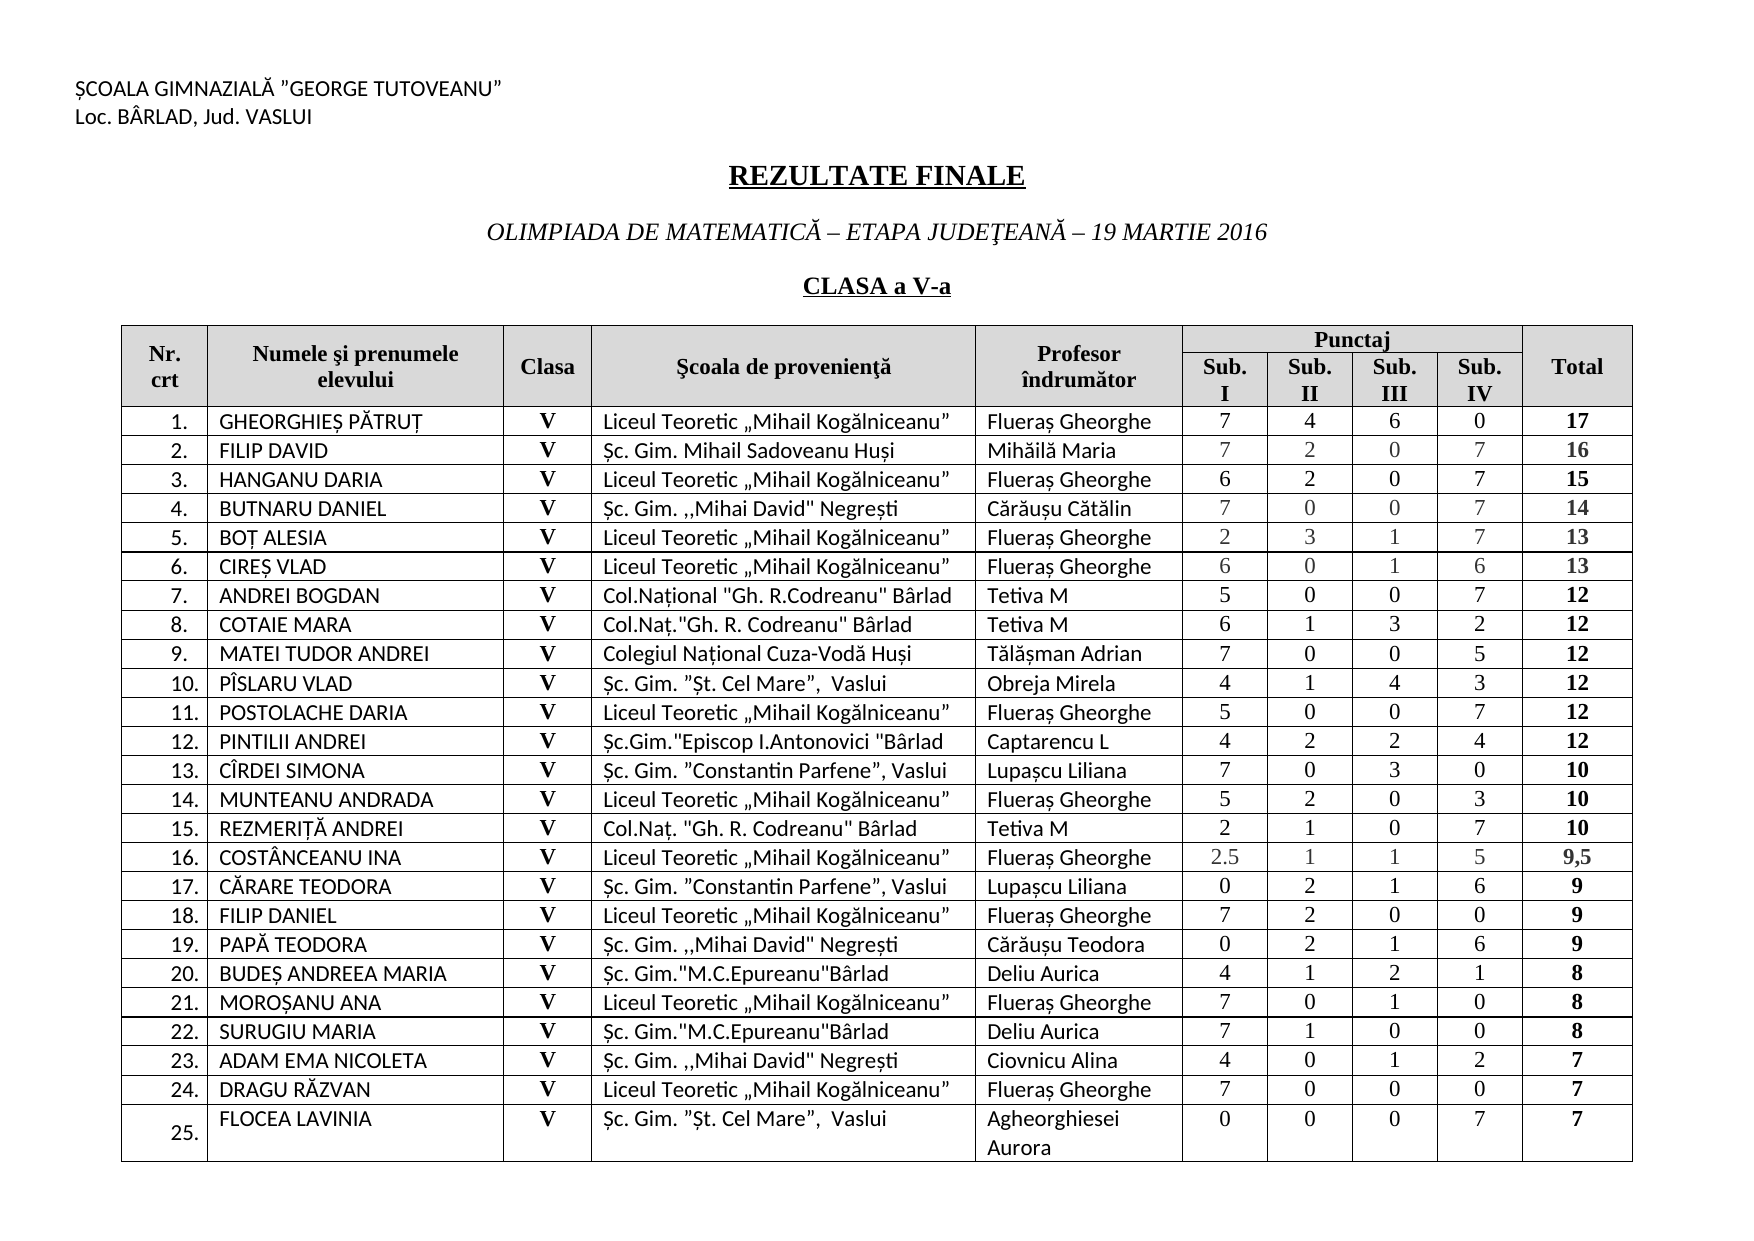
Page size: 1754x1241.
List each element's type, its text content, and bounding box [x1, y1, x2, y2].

table_cell PINTILII ANDREI [208, 727, 503, 755]
table_cell Liceul Teoretic „Mihail Kogălniceanu” [592, 465, 975, 493]
table_cell 13 [1523, 523, 1632, 551]
table_cell 4 [1183, 727, 1267, 755]
table_cell V [504, 669, 591, 697]
table_cell 7 [1438, 1105, 1522, 1161]
table_cell 0 [1353, 640, 1437, 668]
table_cell CIREŞ VLAD [208, 553, 503, 580]
table_cell V [504, 1046, 591, 1074]
table_cell Tetiva M [976, 814, 1182, 842]
table_cell Obreja Mirela [976, 669, 1182, 697]
table_cell 1 [1353, 523, 1437, 551]
table_cell Colegiul Național Cuza-Vodă Huși [592, 640, 975, 668]
table_cell 0 [1268, 756, 1352, 784]
table_cell Sub. IV [1438, 353, 1522, 406]
table_cell Şc. Gim. ,,Mihai David" Negreşti [592, 1046, 975, 1074]
table_cell [122, 611, 207, 638]
table_cell V [504, 872, 591, 900]
table_cell [122, 1018, 207, 1045]
table_cell 0 [1353, 1105, 1437, 1161]
table_cell 7 [1438, 581, 1522, 609]
table_cell [122, 581, 207, 609]
table_cell REZMERIŢĂ ANDREI [208, 814, 503, 842]
table_cell Col.Naţ. "Gh. R. Codreanu" Bârlad [592, 814, 975, 842]
table_cell 0 [1268, 640, 1352, 668]
table_cell 6 [1183, 553, 1267, 580]
table_cell 0 [1353, 785, 1437, 813]
table_cell V [504, 407, 591, 435]
table_cell Ciovnicu Alina [976, 1046, 1182, 1074]
table_cell [122, 843, 207, 871]
table_cell 4 [1183, 959, 1267, 987]
table_cell 7 [1438, 494, 1522, 522]
table_cell 0 [1353, 465, 1437, 493]
table_cell [122, 901, 207, 929]
table_cell DRAGU RĂZVAN [208, 1076, 503, 1103]
table_cell 1 [1353, 872, 1437, 900]
table_cell Tălășman Adrian [976, 640, 1182, 668]
table_cell Şc. Gim. ,,Mihai David" Negreşti [592, 930, 975, 958]
table_cell ADAM EMA NICOLETA [208, 1046, 503, 1074]
table_cell V [504, 727, 591, 755]
table_cell [122, 436, 207, 464]
table_cell 2 [1268, 901, 1352, 929]
table_cell Captarencu L [976, 727, 1182, 755]
table_cell [122, 959, 207, 987]
table_cell 5 [1183, 581, 1267, 609]
table_header Numele şi prenumele elevului [208, 326, 503, 406]
table_cell 2 [1438, 1046, 1522, 1074]
table_cell 0 [1438, 901, 1522, 929]
table_cell V [504, 930, 591, 958]
table_cell 2 [1353, 959, 1437, 987]
table_cell V [504, 988, 591, 1016]
table_cell PAPĂ TEODORA [208, 930, 503, 958]
table_cell 1 [1438, 959, 1522, 987]
table_cell V [504, 901, 591, 929]
table_cell 0 [1353, 494, 1437, 522]
table_cell Liceul Teoretic „Mihail Kogălniceanu” [592, 1076, 975, 1103]
text REZULTATE FINALE [75, 158, 1679, 191]
table_cell [122, 727, 207, 755]
table_cell 7 [1183, 901, 1267, 929]
table_cell 17 [1523, 407, 1632, 435]
table_cell 3 [1353, 611, 1437, 638]
table_cell 2.5 [1183, 843, 1267, 871]
table_cell 7 [1183, 988, 1267, 1016]
table_cell Flueraș Gheorghe [976, 785, 1182, 813]
table_cell Liceul Teoretic „Mihail Kogălniceanu” [592, 523, 975, 551]
table_cell Liceul Teoretic „Mihail Kogălniceanu” [592, 901, 975, 929]
table_cell Deliu Aurica [976, 959, 1182, 987]
table_cell [122, 756, 207, 784]
table_cell 12 [1523, 611, 1632, 638]
table_cell 7 [1438, 698, 1522, 726]
table_cell Lupașcu Liliana [976, 872, 1182, 900]
table_cell 3 [1438, 669, 1522, 697]
table_cell COTAIE MARA [208, 611, 503, 638]
table_cell SURUGIU MARIA [208, 1018, 503, 1045]
table_cell 7 [1183, 407, 1267, 435]
table_cell 14 [1523, 494, 1632, 522]
table_header Punctaj [1183, 326, 1522, 352]
table_cell V [504, 581, 591, 609]
table_cell Flueraș Gheorghe [976, 698, 1182, 726]
table_cell 4 [1268, 407, 1352, 435]
table_cell 2 [1183, 814, 1267, 842]
table_cell [122, 1105, 207, 1161]
table_cell PÎSLARU VLAD [208, 669, 503, 697]
table_cell V [504, 814, 591, 842]
table_cell Cărăușu Teodora [976, 930, 1182, 958]
table_cell Sub. I [1183, 353, 1267, 406]
table_cell V [504, 959, 591, 987]
table_cell 0 [1268, 698, 1352, 726]
table_cell Liceul Teoretic „Mihail Kogălniceanu” [592, 553, 975, 580]
table_cell 0 [1353, 581, 1437, 609]
table_cell 6 [1183, 611, 1267, 638]
table_cell 7 [1183, 640, 1267, 668]
table_cell [122, 669, 207, 697]
table_cell Sub. II [1268, 353, 1352, 406]
table_cell Liceul Teoretic „Mihail Kogălniceanu” [592, 698, 975, 726]
table_cell [122, 930, 207, 958]
table_cell Liceul Teoretic „Mihail Kogălniceanu” [592, 988, 975, 1016]
table_cell 1 [1268, 814, 1352, 842]
table_cell 1 [1268, 843, 1352, 871]
table_cell BUTNARU DANIEL [208, 494, 503, 522]
table_cell 0 [1183, 930, 1267, 958]
table_cell Sub. III [1353, 353, 1437, 406]
table_cell [122, 785, 207, 813]
table_cell 10 [1523, 785, 1632, 813]
table_cell 2 [1268, 872, 1352, 900]
table_cell BOŢ ALESIA [208, 523, 503, 551]
table_cell 10 [1523, 756, 1632, 784]
table_cell BUDEŞ ANDREEA MARIA [208, 959, 503, 987]
table_cell 1 [1353, 930, 1437, 958]
table_cell 0 [1438, 988, 1522, 1016]
table_cell 2 [1353, 727, 1437, 755]
table_cell 0 [1353, 814, 1437, 842]
table_cell COSTÂNCEANU INA [208, 843, 503, 871]
table_cell 7 [1183, 756, 1267, 784]
table_cell Şc. Gim. Mihail Sadoveanu Huși [592, 436, 975, 464]
table_cell 1 [1353, 988, 1437, 1016]
table_cell ANDREI BOGDAN [208, 581, 503, 609]
table_cell V [504, 785, 591, 813]
table_cell V [504, 523, 591, 551]
table_cell 0 [1353, 901, 1437, 929]
table_cell Flueraș Gheorghe [976, 843, 1182, 871]
table_cell 7 [1523, 1076, 1632, 1103]
table_cell 0 [1183, 872, 1267, 900]
table_cell 0 [1353, 698, 1437, 726]
table_cell 13 [1523, 553, 1632, 580]
table_cell Tetiva M [976, 581, 1182, 609]
table_cell 0 [1183, 1105, 1267, 1161]
table_cell 7 [1183, 1076, 1267, 1103]
table_cell [122, 523, 207, 551]
table_header Şcoala de provenienţă [592, 326, 975, 406]
text CLASA a V-a [75, 271, 1679, 300]
table_cell V [504, 1076, 591, 1103]
table_cell 0 [1353, 436, 1437, 464]
table_cell V [504, 553, 591, 580]
table_cell [122, 494, 207, 522]
table_cell 0 [1438, 756, 1522, 784]
table_cell MATEI TUDOR ANDREI [208, 640, 503, 668]
table_cell Agheorghiesei Aurora [976, 1105, 1182, 1161]
table_cell Col.Naţ."Gh. R. Codreanu" Bârlad [592, 611, 975, 638]
table_cell 6 [1353, 407, 1437, 435]
table_cell 1 [1268, 1018, 1352, 1045]
table_cell 2 [1268, 727, 1352, 755]
table_cell 5 [1183, 698, 1267, 726]
table_cell 1 [1268, 959, 1352, 987]
table_cell [122, 553, 207, 580]
table_cell 12 [1523, 669, 1632, 697]
table_cell 0 [1268, 553, 1352, 580]
table_cell V [504, 1105, 591, 1161]
table_cell 12 [1523, 640, 1632, 668]
table_cell 1 [1268, 669, 1352, 697]
table_cell 7 [1523, 1105, 1632, 1161]
table_cell 3 [1268, 523, 1352, 551]
table_cell 0 [1268, 494, 1352, 522]
table_cell 0 [1438, 407, 1522, 435]
table_cell POSTOLACHE DARIA [208, 698, 503, 726]
table_cell 0 [1268, 1076, 1352, 1103]
table_cell FLOCEA LAVINIA [208, 1105, 503, 1161]
table_cell 7 [1183, 436, 1267, 464]
table_cell 10 [1523, 814, 1632, 842]
table_cell 6 [1438, 553, 1522, 580]
table_cell 12 [1523, 581, 1632, 609]
table_cell 4 [1438, 727, 1522, 755]
table_cell V [504, 1018, 591, 1045]
table_cell Flueraș Gheorghe [976, 1076, 1182, 1103]
table_cell Liceul Teoretic „Mihail Kogălniceanu” [592, 785, 975, 813]
table_cell 7 [1438, 465, 1522, 493]
table_cell Flueraș Gheorghe [976, 407, 1182, 435]
table_cell Flueraș Gheorghe [976, 988, 1182, 1016]
table_cell 9 [1523, 930, 1632, 958]
table_cell 7 [1438, 436, 1522, 464]
table_cell 5 [1183, 785, 1267, 813]
table_cell [122, 698, 207, 726]
table_cell 12 [1523, 727, 1632, 755]
table_cell 2 [1268, 930, 1352, 958]
table_cell V [504, 843, 591, 871]
table_cell 1 [1353, 843, 1437, 871]
table_cell 8 [1523, 1018, 1632, 1045]
table_cell 2 [1268, 785, 1352, 813]
table_cell 16 [1523, 436, 1632, 464]
table_cell HANGANU DARIA [208, 465, 503, 493]
table_cell 6 [1438, 930, 1522, 958]
table_header Total [1523, 326, 1632, 406]
table_cell MUNTEANU ANDRADA [208, 785, 503, 813]
table_cell 2 [1268, 436, 1352, 464]
table_cell Mihăilă Maria [976, 436, 1182, 464]
table_cell 4 [1183, 669, 1267, 697]
table_cell 0 [1438, 1018, 1522, 1045]
table_cell 5 [1438, 843, 1522, 871]
table_cell 2 [1183, 523, 1267, 551]
table_cell 4 [1183, 1046, 1267, 1074]
table_cell Lupașcu Liliana [976, 756, 1182, 784]
table_cell Flueraș Gheorghe [976, 465, 1182, 493]
table_cell 8 [1523, 959, 1632, 987]
table_header Profesor îndrumător [976, 326, 1182, 406]
table_cell 7 [1438, 814, 1522, 842]
text OLIMPIADA DE MATEMATICĂ – ETAPA JUDEŢEANĂ – 19 MARTIE 2016 [75, 217, 1679, 246]
table_cell V [504, 756, 591, 784]
table_cell [122, 1046, 207, 1074]
table_cell 1 [1353, 1046, 1437, 1074]
table_cell V [504, 465, 591, 493]
table_cell Cărăușu Cătălin [976, 494, 1182, 522]
table_cell Flueraș Gheorghe [976, 523, 1182, 551]
table_cell Șc. Gim. ”Constantin Parfene”, Vaslui [592, 756, 975, 784]
table_cell CÎRDEI SIMONA [208, 756, 503, 784]
table_cell Flueraș Gheorghe [976, 901, 1182, 929]
table_cell 6 [1183, 465, 1267, 493]
table_cell 0 [1438, 1076, 1522, 1103]
table_cell Şc. Gim."M.C.Epureanu"Bârlad [592, 1018, 975, 1045]
table_cell V [504, 611, 591, 638]
table_cell [122, 872, 207, 900]
table_cell [122, 988, 207, 1016]
table_cell 7 [1183, 1018, 1267, 1045]
table_cell 7 [1183, 494, 1267, 522]
table_cell 12 [1523, 698, 1632, 726]
table_cell Deliu Aurica [976, 1018, 1182, 1045]
table_cell Liceul Teoretic „Mihail Kogălniceanu” [592, 843, 975, 871]
table_cell 8 [1523, 988, 1632, 1016]
table_cell Col.Naţional "Gh. R.Codreanu" Bârlad [592, 581, 975, 609]
table_cell 2 [1438, 611, 1522, 638]
table_header Clasa [504, 326, 591, 406]
table_cell Flueraș Gheorghe [976, 553, 1182, 580]
table_cell [122, 814, 207, 842]
table_cell 9 [1523, 901, 1632, 929]
table_cell 9,5 [1523, 843, 1632, 871]
table_cell 7 [1523, 1046, 1632, 1074]
table_cell CĂRARE TEODORA [208, 872, 503, 900]
table_cell V [504, 698, 591, 726]
table_cell 3 [1438, 785, 1522, 813]
table_cell V [504, 494, 591, 522]
table_cell 7 [1438, 523, 1522, 551]
table_cell FILIP DANIEL [208, 901, 503, 929]
table_cell Șc. Gim. ”Șt. Cel Mare”, Vaslui [592, 1105, 975, 1161]
table_cell V [504, 436, 591, 464]
table_cell [122, 1076, 207, 1103]
table_cell 6 [1438, 872, 1522, 900]
table_cell 1 [1268, 611, 1352, 638]
table_cell 15 [1523, 465, 1632, 493]
table_cell 3 [1353, 756, 1437, 784]
table_cell Șc. Gim. ”Constantin Parfene”, Vaslui [592, 872, 975, 900]
table_cell MOROŞANU ANA [208, 988, 503, 1016]
table_header Nr. crt [122, 326, 207, 406]
table_cell FILIP DAVID [208, 436, 503, 464]
table_cell 2 [1268, 465, 1352, 493]
table_cell 0 [1268, 1046, 1352, 1074]
table_cell 0 [1268, 581, 1352, 609]
table_cell V [504, 640, 591, 668]
table_cell Șc. Gim. ”Șt. Cel Mare”, Vaslui [592, 669, 975, 697]
table_cell 1 [1353, 553, 1437, 580]
table_cell [122, 465, 207, 493]
table_cell 0 [1353, 1076, 1437, 1103]
table_cell 0 [1268, 988, 1352, 1016]
table_cell Tetiva M [976, 611, 1182, 638]
table_cell 9 [1523, 872, 1632, 900]
table_cell [122, 407, 207, 435]
table_cell 0 [1353, 1018, 1437, 1045]
table_cell Şc. Gim."M.C.Epureanu"Bârlad [592, 959, 975, 987]
table_cell 5 [1438, 640, 1522, 668]
table_cell Şc. Gim. ,,Mihai David" Negreşti [592, 494, 975, 522]
table_cell [122, 640, 207, 668]
table_cell Liceul Teoretic „Mihail Kogălniceanu” [592, 407, 975, 435]
table_cell Şc.Gim."Episcop I.Antonovici "Bârlad [592, 727, 975, 755]
table_cell 4 [1353, 669, 1437, 697]
table_cell GHEORGHIEŞ PĂTRUŢ [208, 407, 503, 435]
table_cell 0 [1268, 1105, 1352, 1161]
